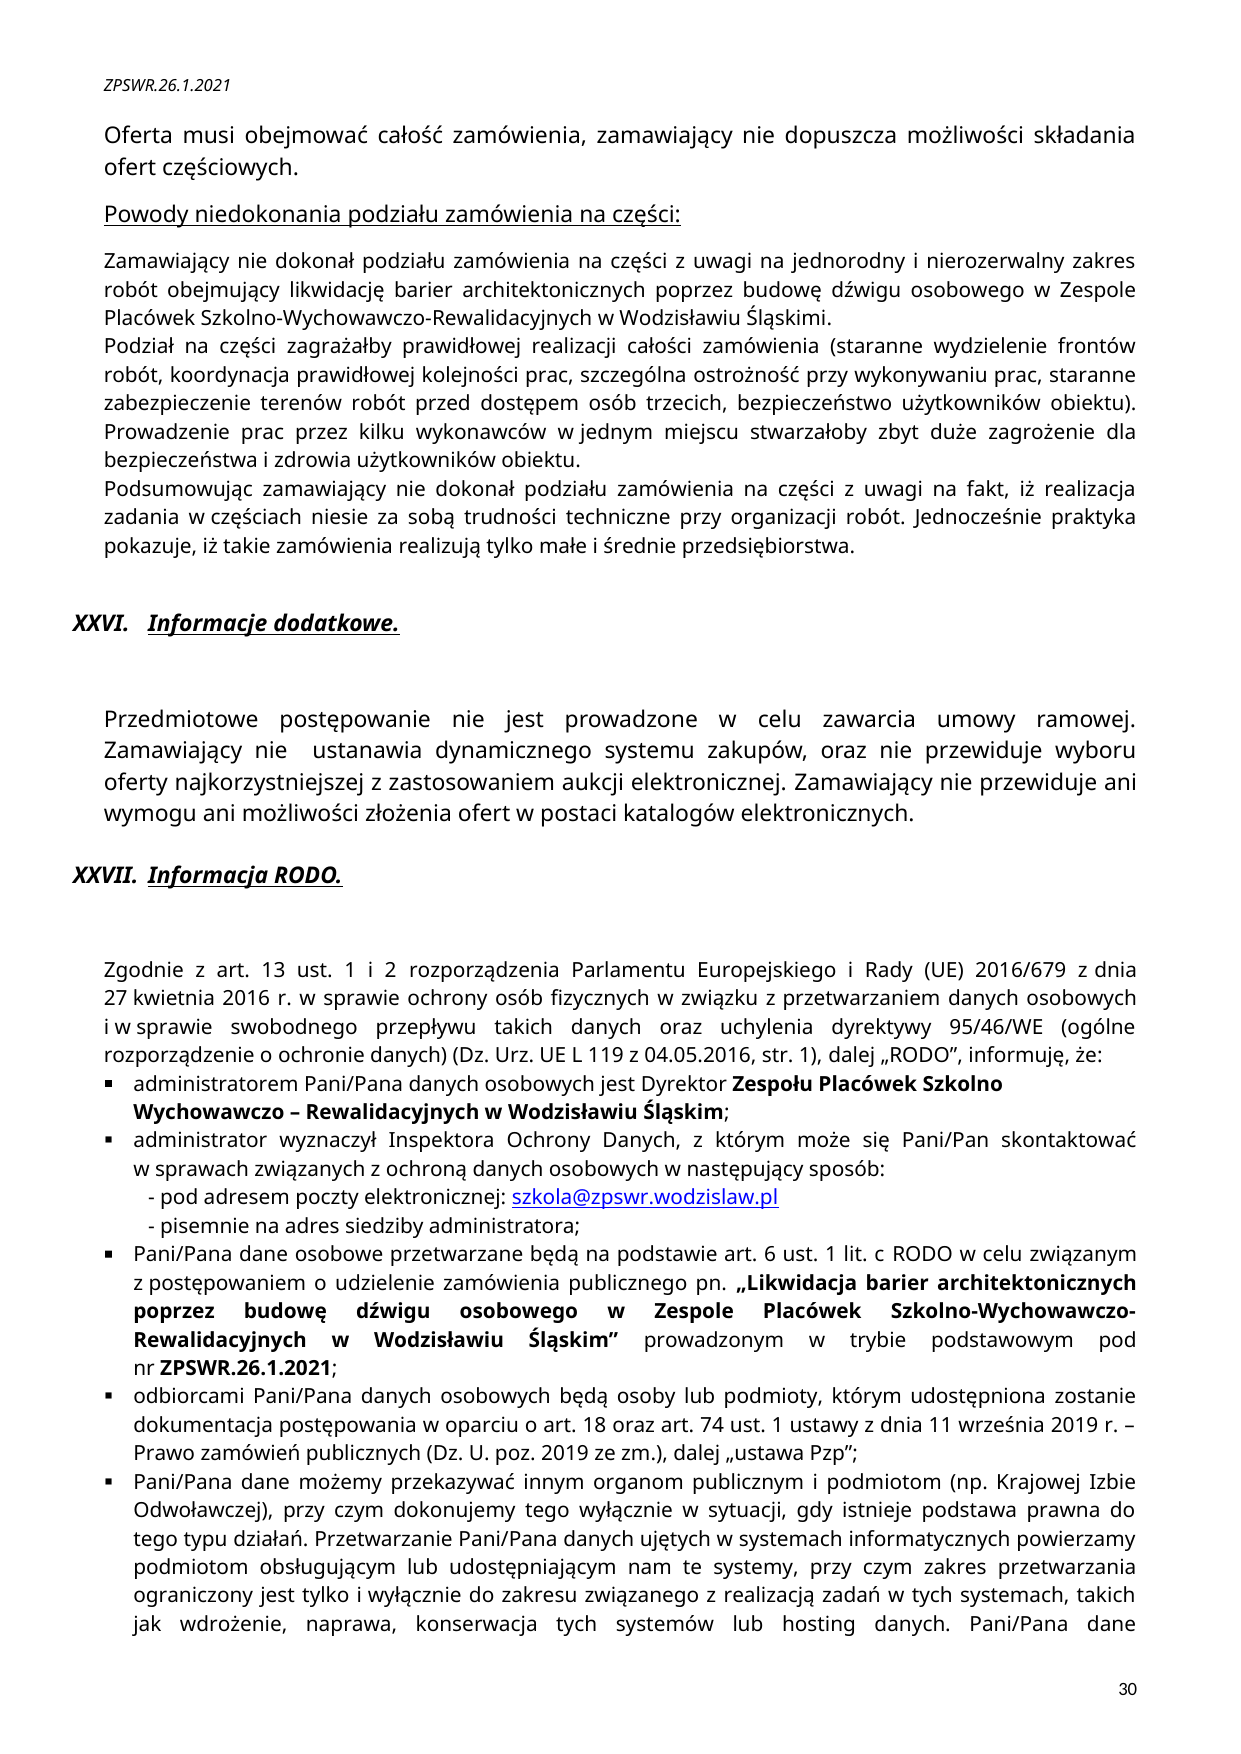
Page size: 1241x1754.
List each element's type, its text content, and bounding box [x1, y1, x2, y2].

list administratorem Pani/Pana danych osobowych jest Dyrektor Zespołu Placówek Szkolno Wychowawczo – Rewalidacyjnych w Wodzisławiu Śląskim; [103, 1069, 1137, 1126]
text - pisemnie na adres siedziby administratora; [148, 1211, 1137, 1239]
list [103, 1467, 1137, 1637]
list Pani/Pana dane osobowe przetwarzane będą na podstawie art. 6 ust. 1 lit. c RODO w celu związanym z postępowaniem o udzielenie zamówienia publicznego pn. „Likwidacja barier architektonicznych poprzez budowę dźwigu osobowego w Zespole Placówek Szkolno-Wychowawczo-Rewalidacyjnych w Wodzisławiu Śląskim” prowadzonym w trybie podstawowym pod nr ZPSWR.26.1.2021; [103, 1239, 1137, 1382]
list Informacja RODO. [73, 859, 1137, 890]
text - pod adresem poczty elektronicznej: szkola@zpswr.wodzislaw.pl [148, 1182, 1137, 1211]
list Informacje dodatkowe. [73, 607, 1137, 638]
text Podsumowując zamawiający nie dokonał podziału zamówienia na części z uwagi na fakt, iż realizacja zadania w częściach niesie za sobą trudności techniczne przy organizacji robót. Jednocześnie praktyka pokazuje, iż takie zamówienia realizują tylko małe i średnie przedsiębiorstwa. [103, 474, 1137, 559]
text Powody niedokonania podziału zamówienia na części: [103, 198, 1137, 230]
list odbiorcami Pani/Pana danych osobowych będą osoby lub podmioty, którym udostępniona zostanie dokumentacja postępowania w oparciu o art. 18 oraz art. 74 ust. 1 ustawy z dnia 11 września 2019 r. – Prawo zamówień publicznych (Dz. U. poz. 2019 ze zm.), dalej „ustawa Pzp”; [103, 1382, 1137, 1467]
text Zamawiający nie dokonał podziału zamówienia na części z uwagi na jednorodny i nierozerwalny zakres robót obejmujący likwidację barier architektonicznych poprzez budowę dźwigu osobowego w Zespole Placówek Szkolno-Wychowawczo-Rewalidacyjnych w Wodzisławiu Śląskimi. [103, 246, 1137, 332]
text Oferta musi obejmować całość zamówienia, zamawiający nie dopuszcza możliwości składania ofert częściowych. [103, 119, 1137, 182]
text Przedmiotowe postępowanie nie jest prowadzone w celu zawarcia umowy ramowej. Zamawiający nie ustanawia dynamicznego systemu zakupów, oraz nie przewiduje wyboru oferty najkorzystniejszej z zastosowaniem aukcji elektronicznej. Zamawiający nie przewiduje ani wymogu ani możliwości złożenia ofert w postaci katalogów elektronicznych. [103, 703, 1137, 828]
list administrator wyznaczył Inspektora Ochrony Danych, z którym może się Pani/Pan skontaktować w sprawach związanych z ochroną danych osobowych w następujący sposób: [103, 1126, 1137, 1182]
text Zgodnie z art. 13 ust. 1 i 2 rozporządzenia Parlamentu Europejskiego i Rady (UE) 2016/679 z dnia 27 kwietnia 2016 r. w sprawie ochrony osób fizycznych w związku z przetwarzaniem danych osobowych i w sprawie swobodnego przepływu takich danych oraz uchylenia dyrektywy 95/46/WE (ogólne rozporządzenie o ochronie danych) (Dz. Urz. UE L 119 z 04.05.2016, str. 1), dalej „RODO”, informuję, że: [103, 955, 1137, 1069]
text Podział na części zagrażałby prawidłowej realizacji całości zamówienia (staranne wydzielenie frontów robót, koordynacja prawidłowej kolejności prac, szczególna ostrożność przy wykonywaniu prac, staranne zabezpieczenie terenów robót przed dostępem osób trzecich, bezpieczeństwo użytkowników obiektu). Prowadzenie prac przez kilku wykonawców w jednym miejscu stwarzałoby zbyt duże zagrożenie dla bezpieczeństwa i zdrowia użytkowników obiektu. [103, 332, 1137, 474]
